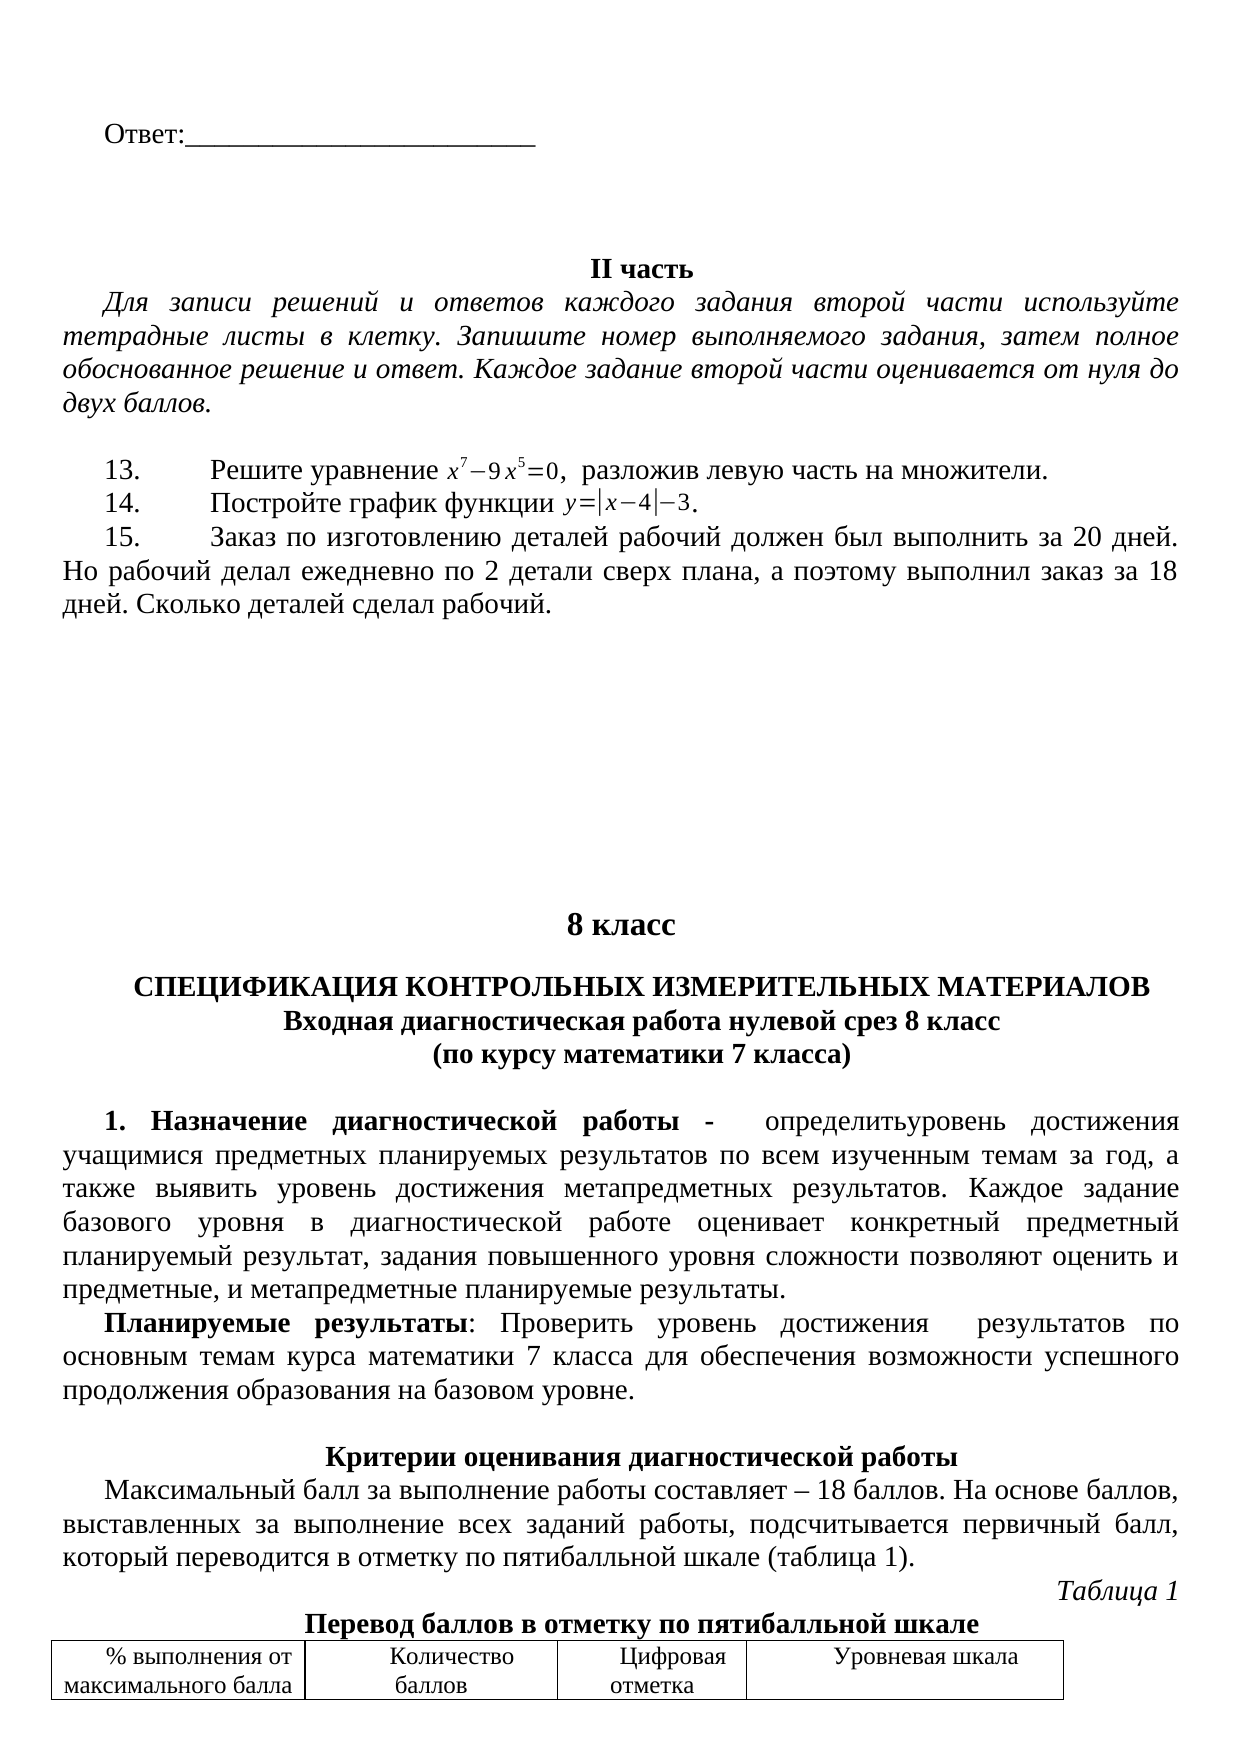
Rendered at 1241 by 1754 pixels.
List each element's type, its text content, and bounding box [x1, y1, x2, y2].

table_header Количество баллов [306, 1641, 557, 1699]
text Входная диагностическая работа нулевой срез 8 класс [62, 1003, 1180, 1036]
table_header Уровневая шкала [747, 1641, 1063, 1699]
list Решите уравнение , разложив левую часть на множители. [62, 452, 1180, 486]
text Планируемые результаты: Проверить уровень достижения результатов по основным темам курса математики 7 класса для обеспечения возможности успешного продолжения образования на базовом уровне. [62, 1305, 1180, 1405]
text Критерии оценивания диагностической работы [62, 1439, 1180, 1472]
text СПЕЦИФИКАЦИЯ КОНТРОЛЬНЫХ ИЗМЕРИТЕЛЬНЫХ МАТЕРИАЛОВ [62, 969, 1180, 1003]
text 8 класс [62, 904, 1180, 943]
text II часть [62, 251, 1180, 284]
table_header Цифровая отметка [558, 1641, 746, 1699]
text 1. Назначение диагностической работы - определитьуровень достижения учащимися предметных планируемых результатов по всем изученным темам за год, а также выявить уровень достижения метапредметных результатов. Каждое задание базового уровня в диагностической работе оценивает конкретный предметный планируемый результат, задания повышенного уровня сложности позволяют оценить и предметные, и метапредметные планируемые результаты. [62, 1103, 1180, 1305]
list Заказ по изготовлению деталей рабочий должен был выполнить за 20 дней. Но рабочий делал ежедневно по 2 детали сверх плана, а поэтому выполнил заказ за 18 дней. Сколько деталей сделал рабочий. [62, 519, 1180, 620]
text Для записи решений и ответов каждого задания второй части используйте тетрадные листы в клетку. Запишите номер выполняемого задания, затем полное обоснованное решение и ответ. Каждое задание второй части оценивается от нуля до двух баллов. [62, 284, 1180, 418]
table_header % выполнения от максимального балла [52, 1641, 304, 1699]
text Таблица 1 [62, 1573, 1180, 1607]
list Постройте график функции . [62, 486, 1180, 519]
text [62, 117, 1180, 150]
text Перевод баллов в отметку по пятибалльной шкале [62, 1607, 1180, 1640]
text (по курсу математики 7 класса) [62, 1036, 1180, 1070]
text Максимальный балл за выполнение работы составляет – 18 баллов. На основе баллов, выставленных за выполнение всех заданий работы, подсчитывается первичный балл, который переводится в отметку по пятибалльной шкале (таблица 1). [62, 1472, 1180, 1573]
